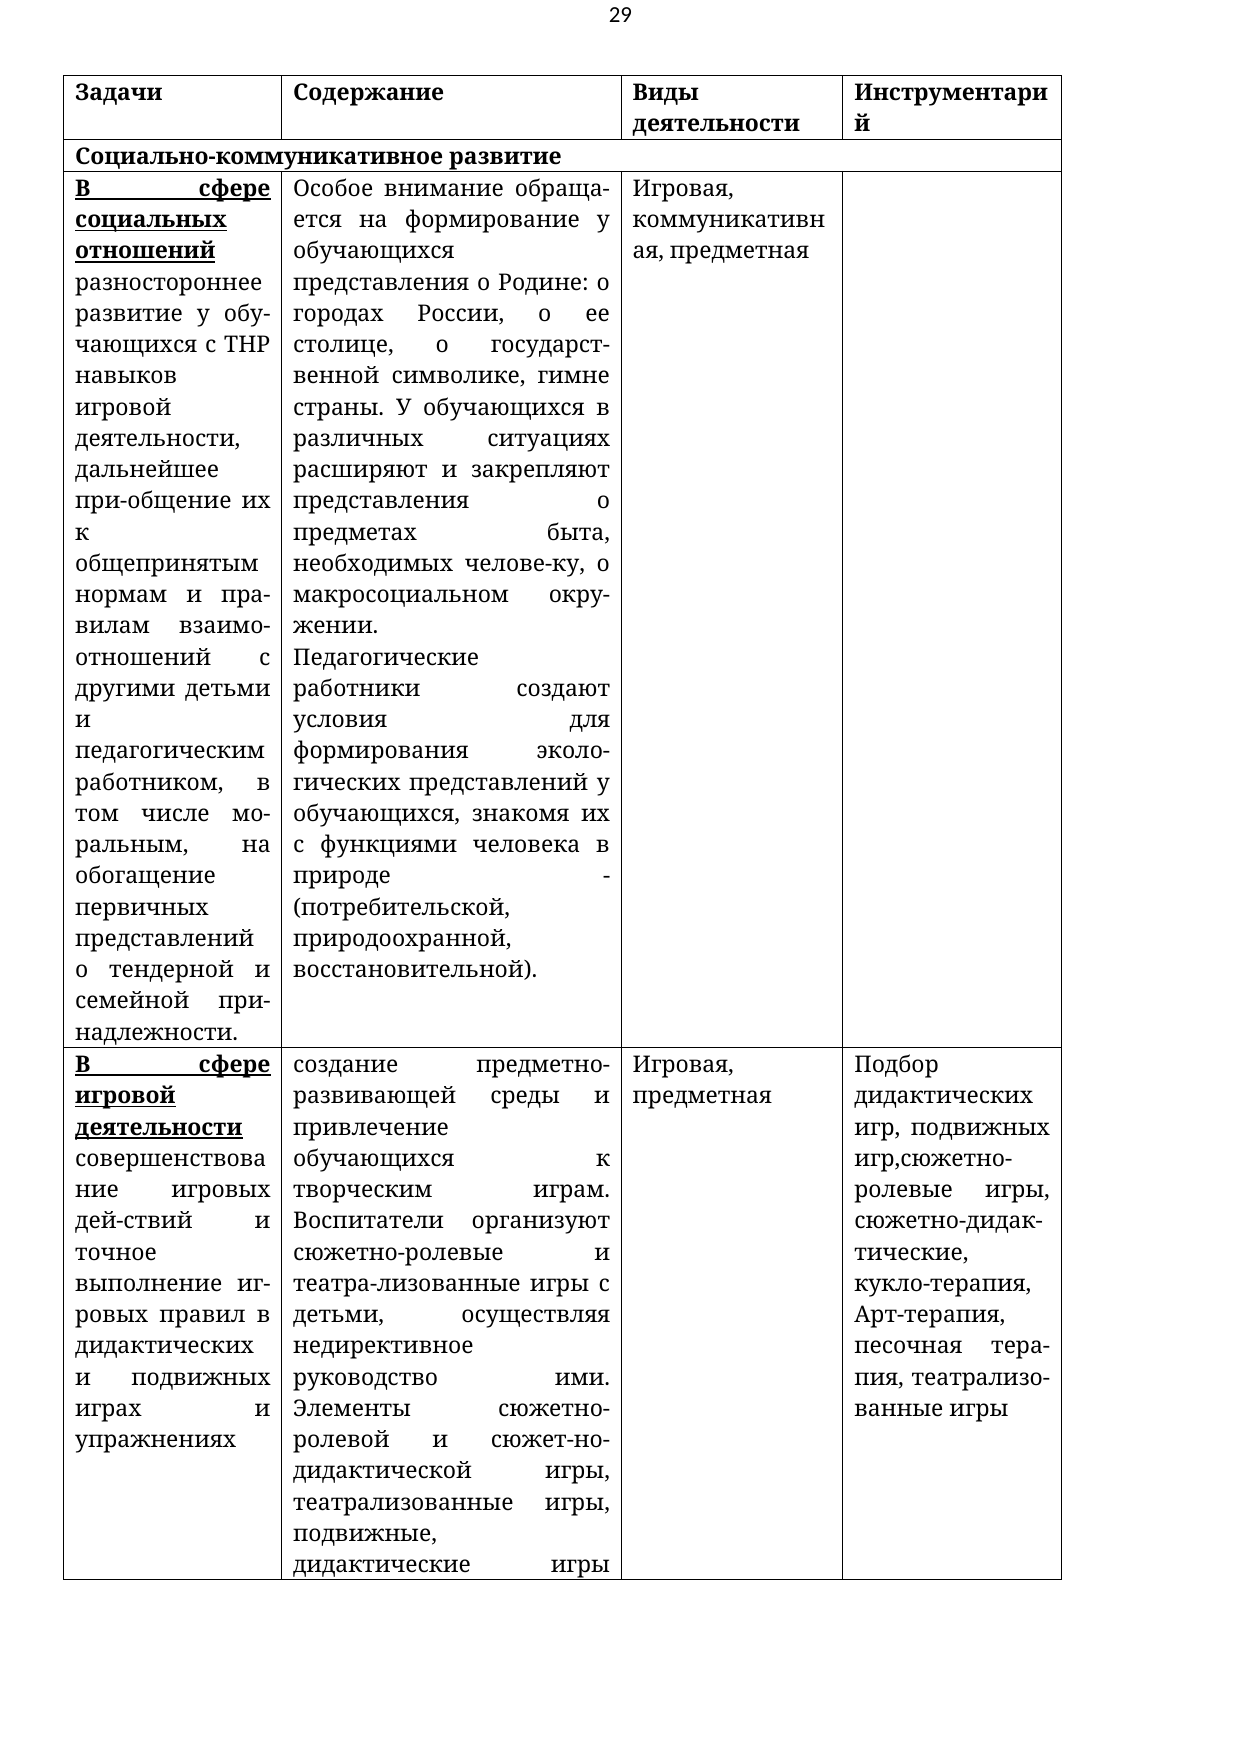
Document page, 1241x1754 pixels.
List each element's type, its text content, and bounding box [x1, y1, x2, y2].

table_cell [282, 1048, 621, 1579]
table_header Виды деятельности [622, 76, 842, 138]
table_cell Социально-коммуникативное развитие [64, 140, 1061, 171]
table_cell Особое внимание обраща-ется на формирование у обучающихся представления о Родине: о городах России, о ее столице, о государст-венной символике, гимне страны. У обучающихся в различных ситуациях расширяют и закрепляют представления о предметах быта, необходимых челове-ку, о макросоциальном окру-жении. Педагогические работники создают условия для формирования эколо-гических представлений у обучающихся, знакомя их с функциями человека в природе -(потребительской, природоохранной, восстановительной). [282, 172, 621, 1047]
table_cell В сфере социальных отношений разностороннее развитие у обу-чающихся с ТНР навыков игровой деятельности, дальнейшее при-общение их к общепринятым нормам и пра-вилам взаимо-отношений с другими детьми и педагогическим работником, в том числе мо-ральным, на обогащение первичных представлений о тендерной и семейной при-надлежности. [64, 172, 281, 1047]
table_header Содержание [282, 76, 621, 138]
table_cell [843, 172, 1061, 1047]
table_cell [843, 1048, 1061, 1579]
table_header Инструментарий [843, 76, 1061, 138]
table_header Задачи [64, 76, 281, 138]
table_cell Игровая, предметная [622, 1048, 842, 1579]
table_cell Игровая, коммуникативная, предметная [622, 172, 842, 1047]
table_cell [64, 1048, 281, 1579]
